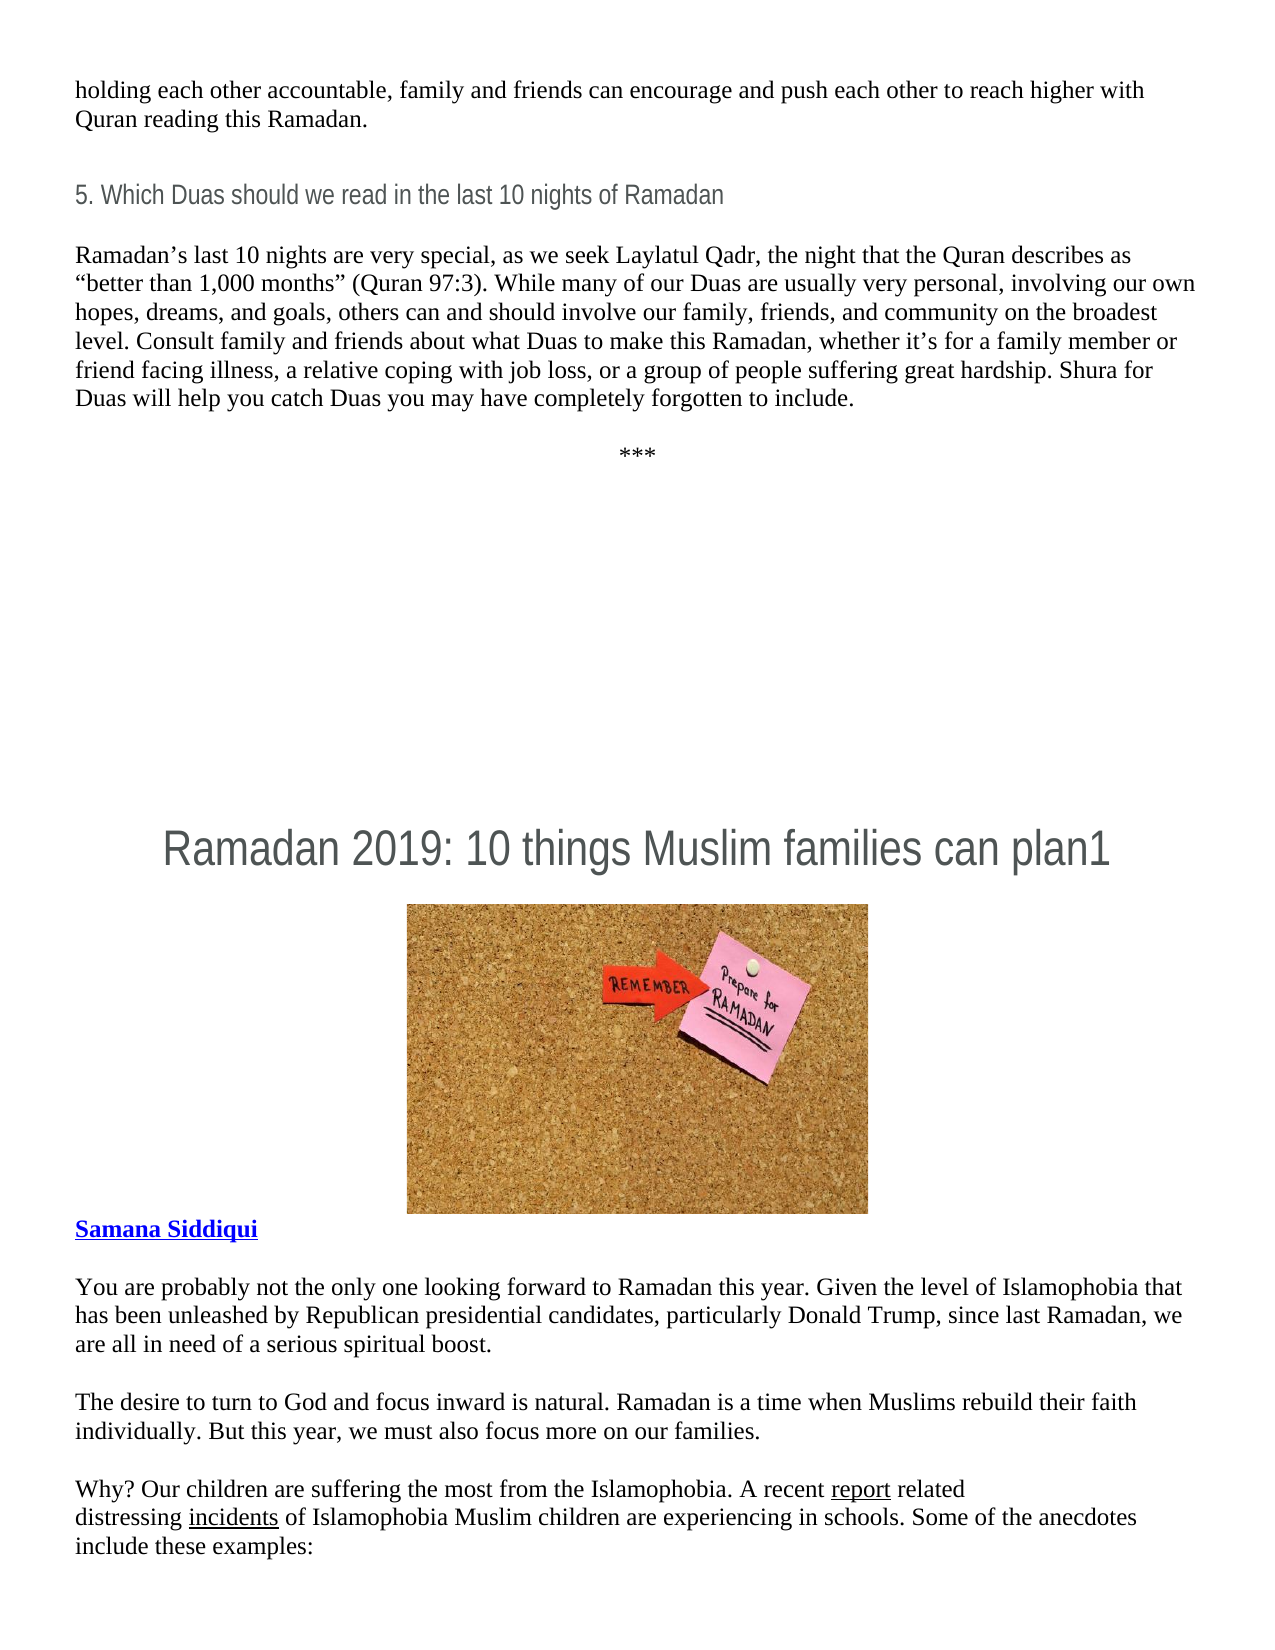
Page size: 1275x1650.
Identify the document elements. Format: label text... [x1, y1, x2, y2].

text You are probably not the only one looking forward to Ramadan this year. Given the level of Islamophobia that has been unleashed by Republican presidential candidates, particularly Donald Trump, since last Ramadan, we are all in need of a serious spiritual boost. [75, 1272, 1200, 1358]
text Ramadan 2019: 10 things Muslim families can plan1 [75, 789, 1200, 876]
text Ramadan’s last 10 nights are very special, as we seek Laylatul Qadr, the night that the Quran describes as “better than 1,000 months” (Quran 97:3). While many of our Duas are usually very personal, involving our own hopes, dreams, and goals, others can and should involve our family, friends, and community on the broadest level. Consult family and friends about what Duas to make this Ramadan, whether it’s for a family member or friend facing illness, a relative coping with job loss, or a group of people suffering great hardship. Shura for Duas will help you catch Duas you may have completely forgotten to include. [75, 240, 1200, 412]
text 5. Which Duas should we read in the last 10 nights of Ramadan [75, 162, 1200, 211]
text Why? Our children are suffering the most from the Islamophobia. A recent report related distressing incidents of Islamophobia Muslim children are experiencing in schools. Some of the anecdotes include these examples: [75, 1474, 1200, 1560]
text Samana Siddiqui [75, 1214, 1200, 1242]
text *** [75, 441, 1200, 470]
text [75, 75, 1200, 132]
text The desire to turn to God and focus inward is natural. Ramadan is a time when Muslims rebuild their faith individually. But this year, we must also focus more on our families. [75, 1387, 1200, 1444]
picture [406, 904, 869, 1214]
